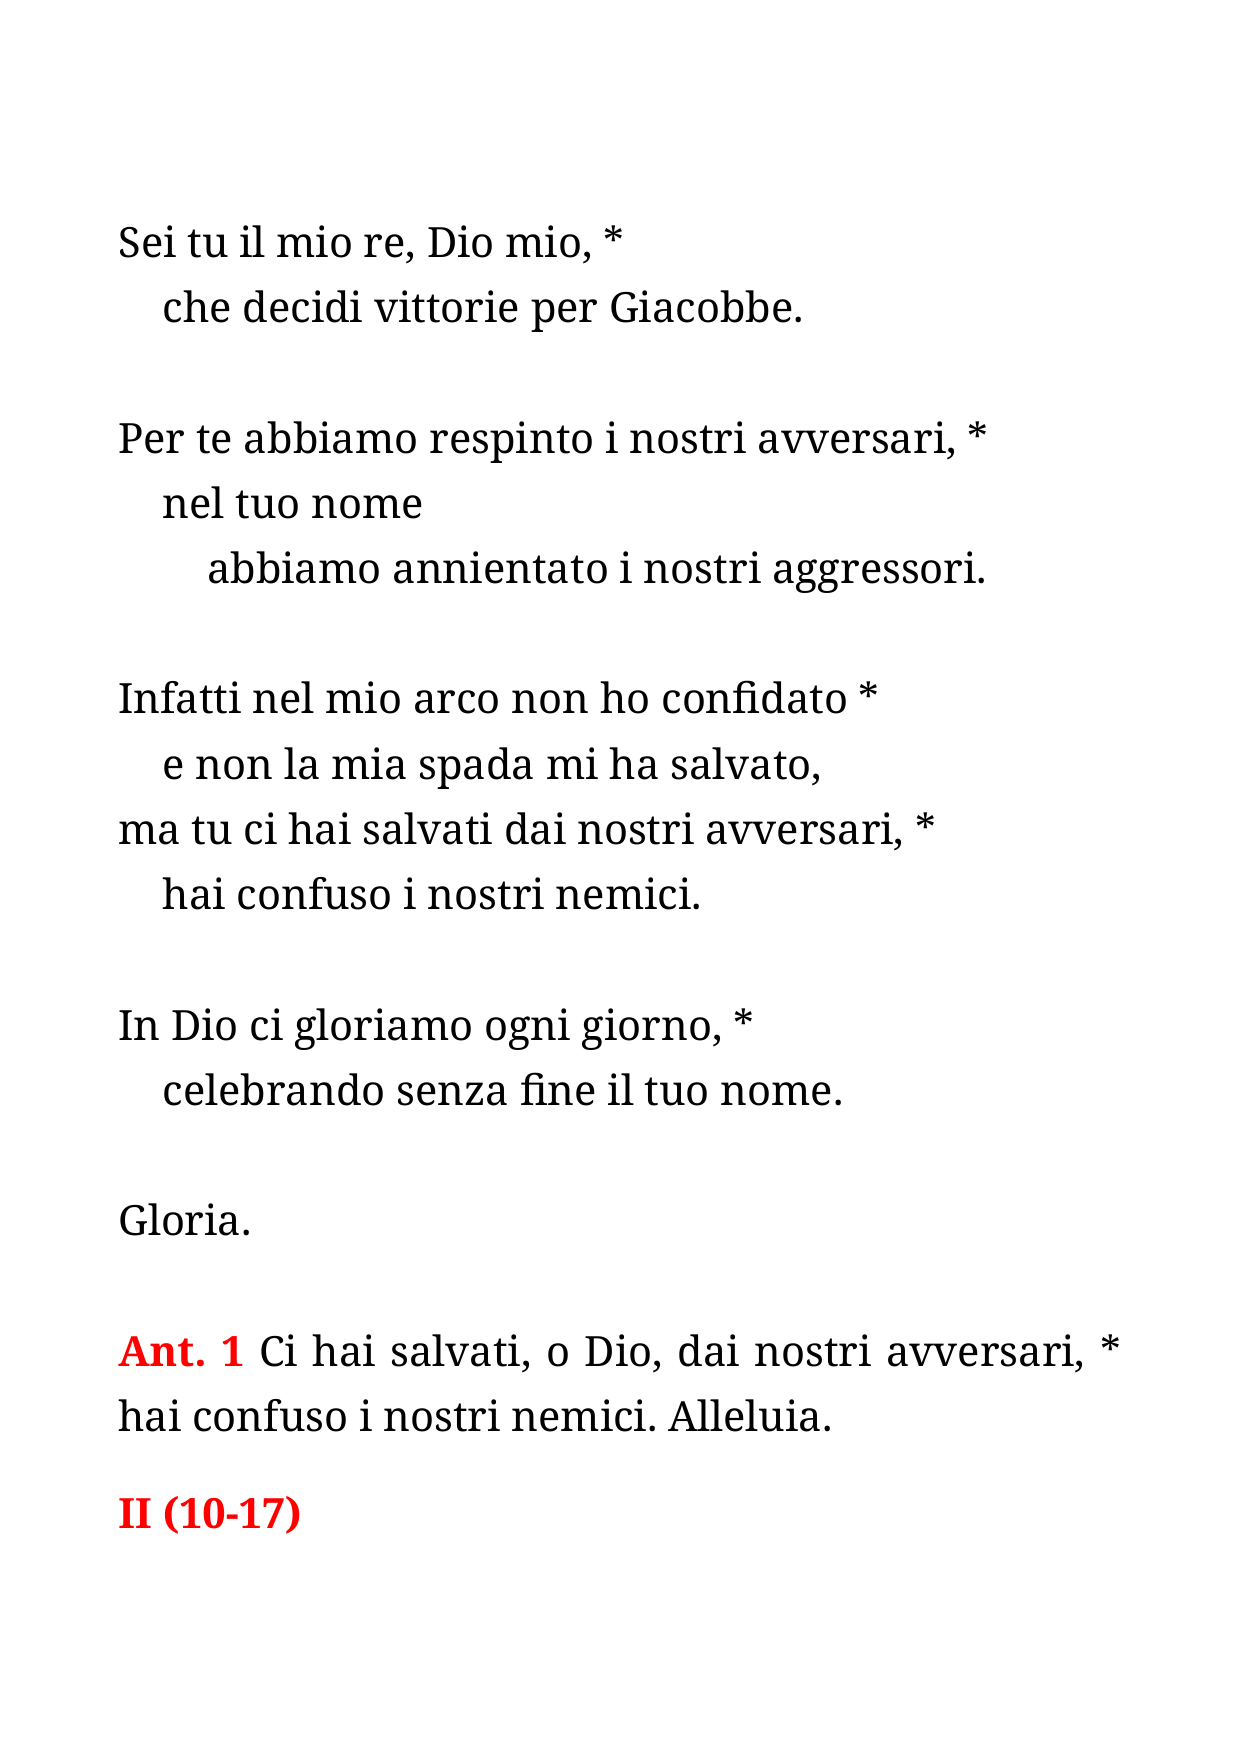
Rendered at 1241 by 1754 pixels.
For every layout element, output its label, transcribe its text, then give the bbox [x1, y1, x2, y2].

text In Dio ci gloriamo ogni giorno, * [118, 995, 1122, 1052]
text abbiamo annientato i nostri aggressori. [118, 539, 1122, 596]
text e non la mia spada mi ha salvato, [118, 734, 1122, 791]
text Per te abbiamo respinto i nostri avversari, * [118, 408, 1122, 465]
text che decidi vittorie per Giacobbe. [118, 278, 1122, 335]
text nel tuo nome [118, 474, 1122, 530]
text II (10-17) [118, 1484, 1122, 1541]
text Sei tu il mio re, Dio mio, * [118, 213, 1122, 269]
text celebrando senza fine il tuo nome. [118, 1061, 1122, 1117]
text Gloria. [118, 1191, 1122, 1248]
text ma tu ci hai salvati dai nostri avversari, * [118, 800, 1122, 856]
text Ant. 1 Ci hai salvati, o Dio, dai nostri avversari, * hai confuso i nostri nemici. Alleluia. [118, 1321, 1122, 1443]
text Infatti nel mio arco non ho confidato * [118, 669, 1122, 726]
text hai confuso i nostri nemici. [118, 865, 1122, 922]
